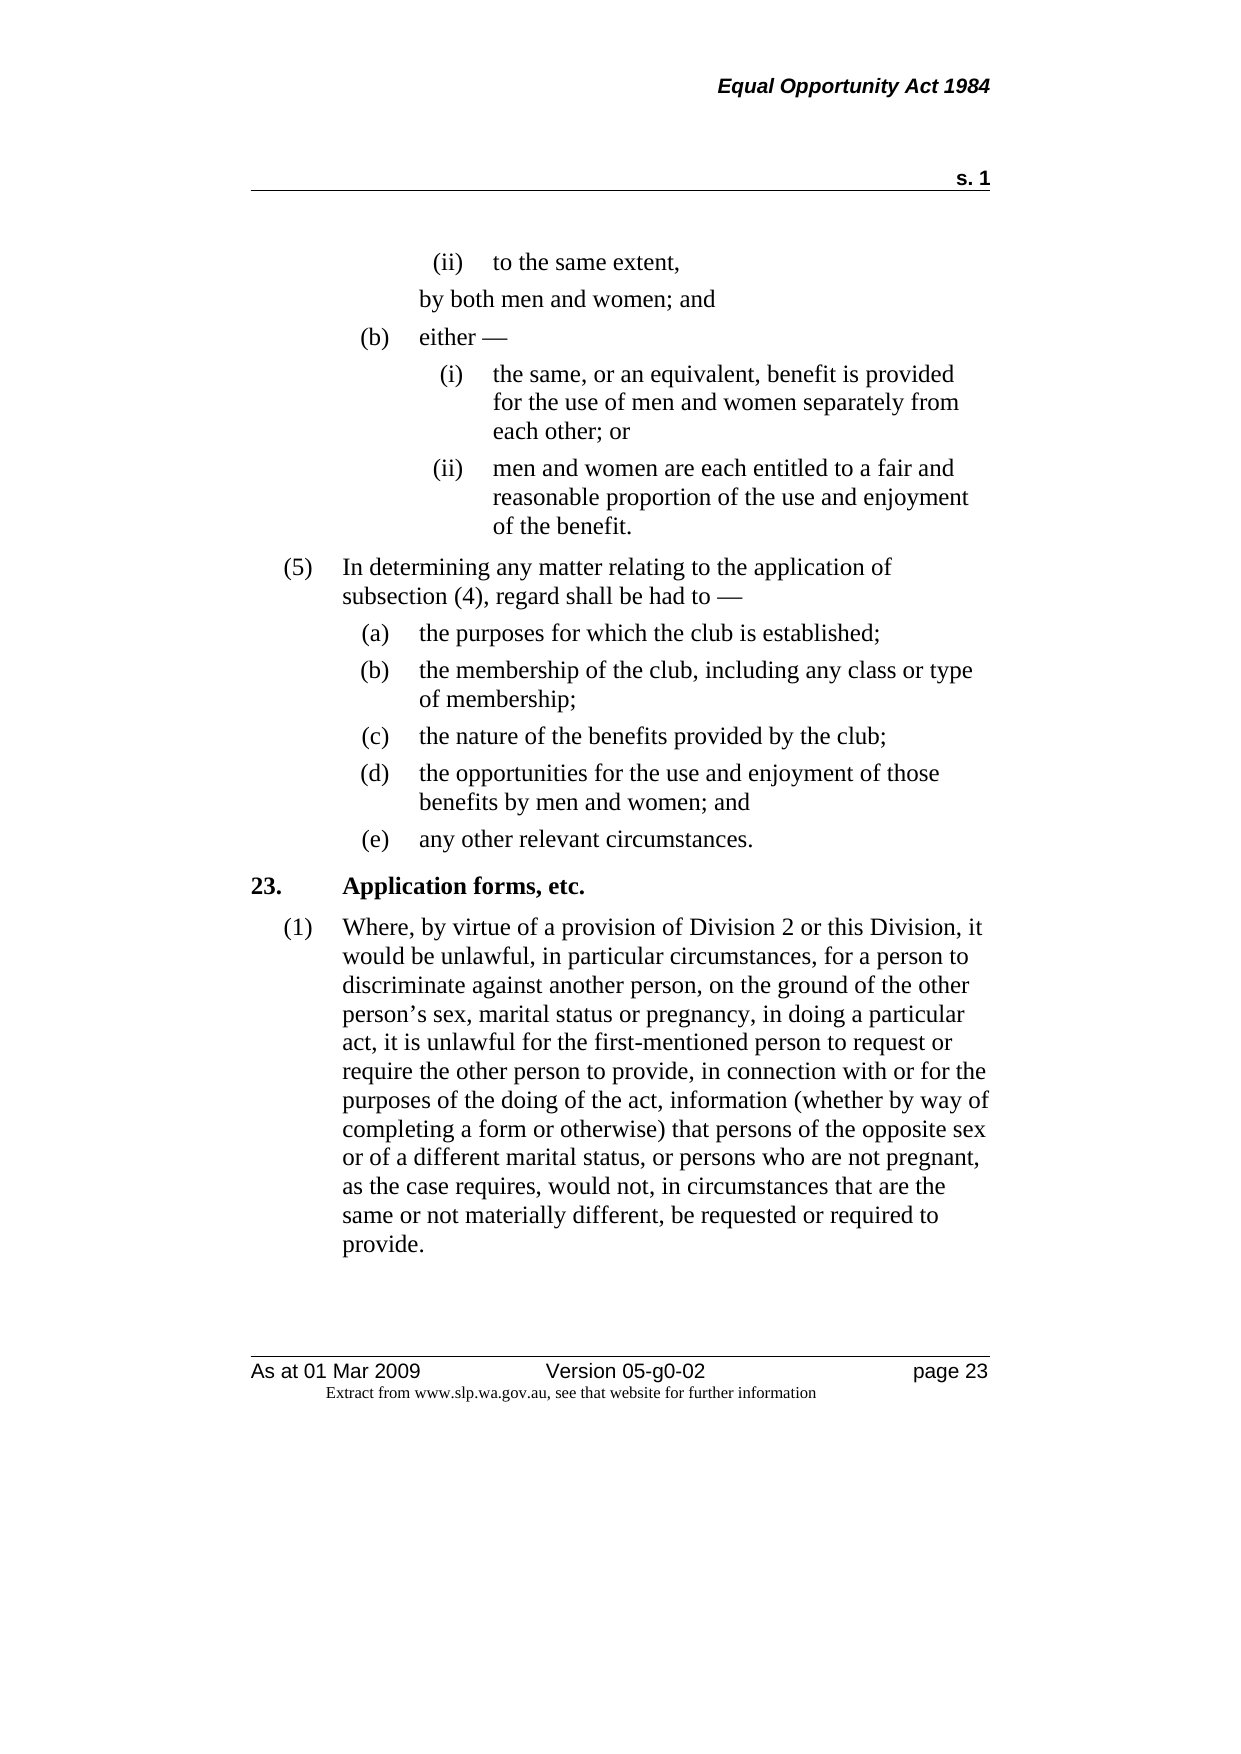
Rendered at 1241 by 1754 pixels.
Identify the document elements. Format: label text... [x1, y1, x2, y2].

text (e) any other relevant circumstances. [251, 824, 990, 852]
text (ii) to the same extent, [251, 247, 990, 276]
text by both men and women; and [251, 284, 990, 313]
text (b) either — [251, 322, 990, 350]
text (i) the same, or an equivalent, benefit is provided for the use of men and women separately from each other; or [251, 359, 990, 445]
text (b) the membership of the club, including any class or type of membership; [251, 655, 990, 712]
text (a) the purposes for which the club is established; [251, 618, 990, 647]
text (c) the nature of the benefits provided by the club; [251, 721, 990, 749]
subtitle 23. Application forms, etc. [251, 871, 990, 900]
text (5) In determining any matter relating to the application of subsection (4), regard shall be had to — [251, 552, 990, 609]
text (d) the opportunities for the use and enjoyment of those benefits by men and women; and [251, 758, 990, 815]
text (1) Where, by virtue of a provision of Division 2 or this Division, it would be unlawful, in particular circumstances, for a person to discriminate against another person, on the ground of the other person’s sex, marital status or pregnancy, in doing a particular act, it is unlawful for the first-mentioned person to request or require the other person to provide, in connection with or for the purposes of the doing of the act, information (whether by way of completing a form or otherwise) that persons of the opposite sex or of a different marital status, or persons who are not pregnant, as the case requires, would not, in circumstances that are the same or not materially different, be requested or required to provide. [251, 912, 990, 1257]
text (ii) men and women are each entitled to a fair and reasonable proportion of the use and enjoyment of the benefit. [251, 453, 990, 539]
